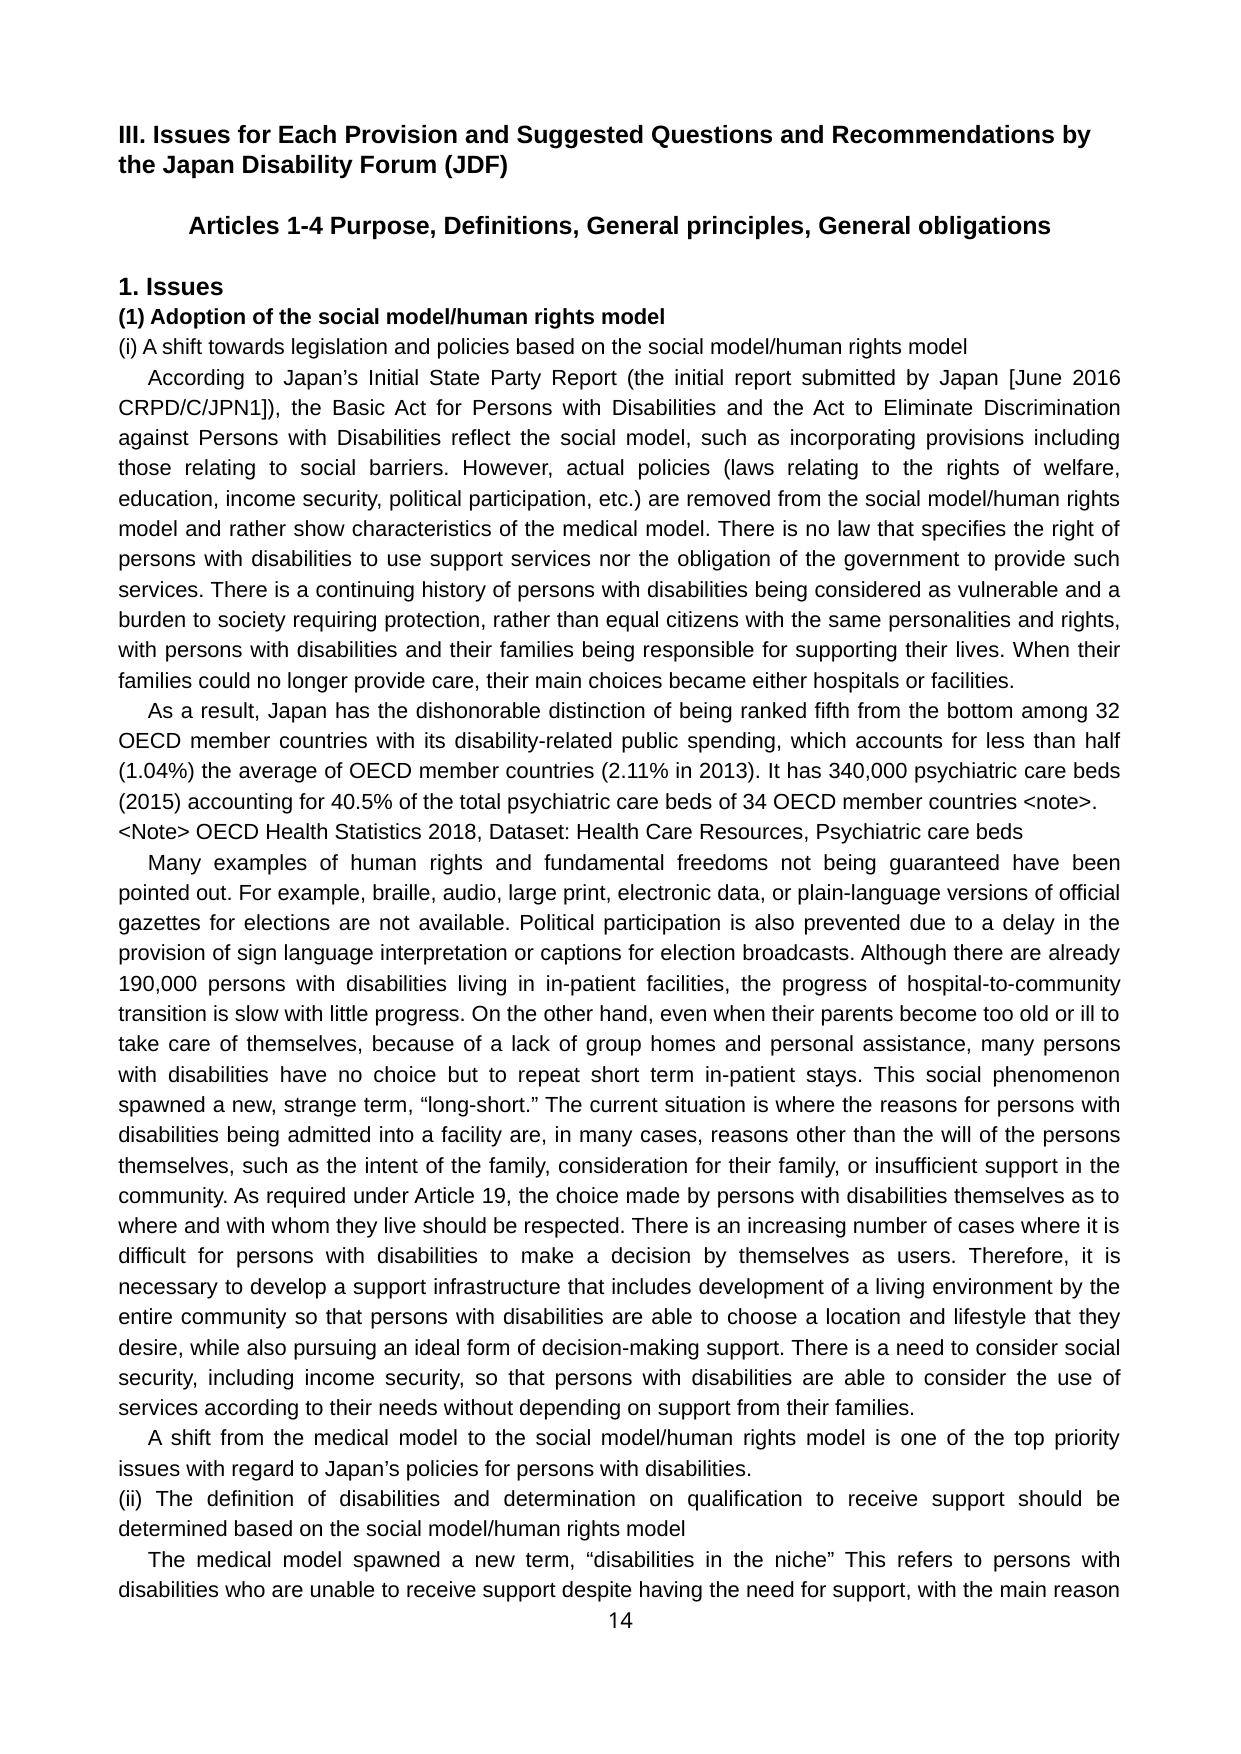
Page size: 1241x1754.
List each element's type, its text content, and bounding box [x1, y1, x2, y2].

text According to Japan’s Initial State Party Report (the initial report submitted by Japan [June 2016 CRPD/C/JPN1]), the Basic Act for Persons with Disabilities and the Act to Eliminate Discrimination against Persons with Disabilities reflect the social model, such as incorporating provisions including those relating to social barriers. However, actual policies (laws relating to the rights of welfare, education, income security, political participation, etc.) are removed from the social model/human rights model and rather show characteristics of the medical model. There is no law that specifies the right of persons with disabilities to use support services nor the obligation of the government to provide such services. There is a continuing history of persons with disabilities being considered as vulnerable and a burden to society requiring protection, rather than equal citizens with the same personalities and rights, with persons with disabilities and their families being responsible for supporting their lives. When their families could no longer provide care, their main choices became either hospitals or facilities. [118, 362, 1122, 695]
subtitle Articles 1-4 Purpose, Definitions, General principles, General obligations [118, 210, 1122, 241]
text 1. Issues [118, 271, 1122, 301]
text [118, 1544, 1122, 1605]
text Many examples of human rights and fundamental freedoms not being guaranteed have been pointed out. For example, braille, audio, large print, electronic data, or plain-language versions of official gazettes for elections are not available. Political participation is also prevented due to a delay in the provision of sign language interpretation or captions for election broadcasts. Although there are already 190,000 persons with disabilities living in in-patient facilities, the progress of hospital-to-community transition is slow with little progress. On the other hand, even when their parents become too old or ill to take care of themselves, because of a lack of group homes and personal assistance, many persons with disabilities have no choice but to repeat short term in-patient stays. This social phenomenon spawned a new, strange term, “long-short.” The current situation is where the reasons for persons with disabilities being admitted into a facility are, in many cases, reasons other than the will of the persons themselves, such as the intent of the family, consideration for their family, or insufficient support in the community. As required under Article 19, the choice made by persons with disabilities themselves as to where and with whom they live should be respected. There is an increasing number of cases where it is difficult for persons with disabilities to make a decision by themselves as users. Therefore, it is necessary to develop a support infrastructure that includes development of a living environment by the entire community so that persons with disabilities are able to choose a location and lifestyle that they desire, while also pursuing an ideal form of decision-making support. There is a need to consider social security, including income security, so that persons with disabilities are able to consider the use of services according to their needs without depending on support from their families. [118, 847, 1122, 1423]
text (ii) The definition of disabilities and determination on qualification to receive support should be determined based on the social model/human rights model [118, 1483, 1122, 1544]
text As a result, Japan has the dishonorable distinction of being ranked fifth from the bottom among 32 OECD member countries with its disability-related public spending, which accounts for less than half (1.04%) the average of OECD member countries (2.11% in 2013). It has 340,000 psychiatric care beds (2015) accounting for 40.5% of the total psychiatric care beds of 34 OECD member countries <note>. [118, 695, 1122, 817]
text III. Issues for Each Provision and Suggested Questions and Recommendations by the Japan Disability Forum (JDF) [118, 119, 1122, 180]
text (i) A shift towards legislation and policies based on the social model/human rights model [118, 332, 1122, 362]
text (1) Adoption of the social model/human rights model [118, 301, 1122, 332]
text <Note> OECD Health Statistics 2018, Dataset: Health Care Resources, Psychiatric care beds [118, 817, 1122, 847]
text A shift from the medical model to the social model/human rights model is one of the top priority issues with regard to Japan’s policies for persons with disabilities. [118, 1423, 1122, 1483]
